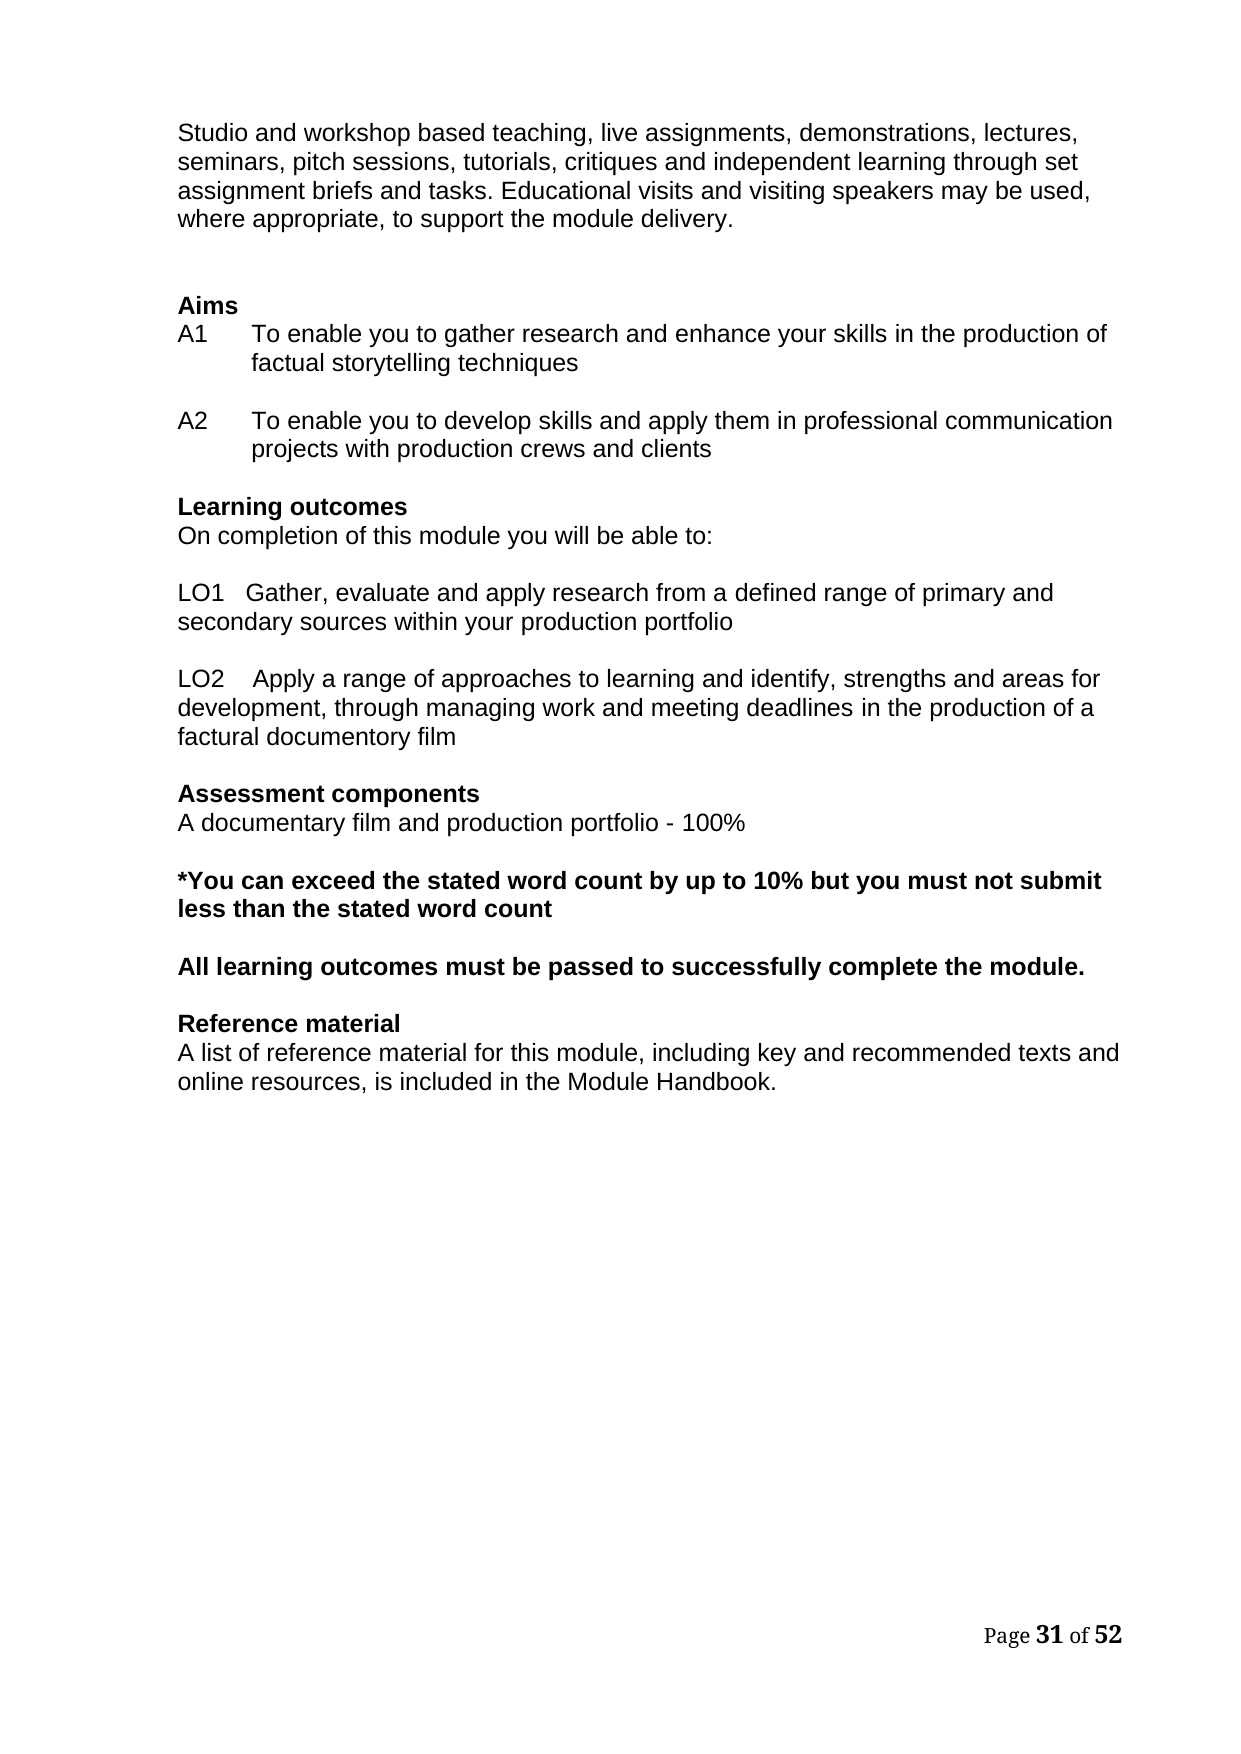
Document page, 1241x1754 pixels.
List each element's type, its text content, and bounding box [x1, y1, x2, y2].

text LO2 Apply a range of approaches to learning and identify, strengths and areas for development, through managing work and meeting deadlines in the production of a factural documentory film [177, 664, 1122, 751]
text Assessment components [177, 779, 1122, 808]
text Studio and workshop based teaching, live assignments, demonstrations, lectures, seminars, pitch sessions, tutorials, critiques and independent learning through set assignment briefs and tasks. Educational visits and visiting speakers may be used, where appropriate, to support the module delivery. [177, 118, 1122, 233]
text Learning outcomes [177, 492, 1122, 521]
text On completion of this module you will be able to: [177, 521, 1122, 549]
text A list of reference material for this module, including key and recommended texts and online resources, is included in the Module Handbook. [177, 1038, 1156, 1096]
text A documentary film and production portfolio - 100% [177, 808, 1122, 837]
text A1 To enable you to gather research and enhance your skills in the production of factual storytelling techniques [177, 319, 1122, 377]
text All learning outcomes must be passed to successfully complete the module. [177, 952, 1122, 981]
text *You can exceed the stated word count by up to 10% but you must not submit less than the stated word count [177, 866, 1122, 923]
text A2 To enable you to develop skills and apply them in professional communication projects with production crews and clients [177, 406, 1122, 463]
text Aims [177, 291, 1122, 319]
text Reference material [177, 1009, 1156, 1038]
text LO1 Gather, evaluate and apply research from a defined range of primary and secondary sources within your production portfolio [177, 578, 1122, 636]
